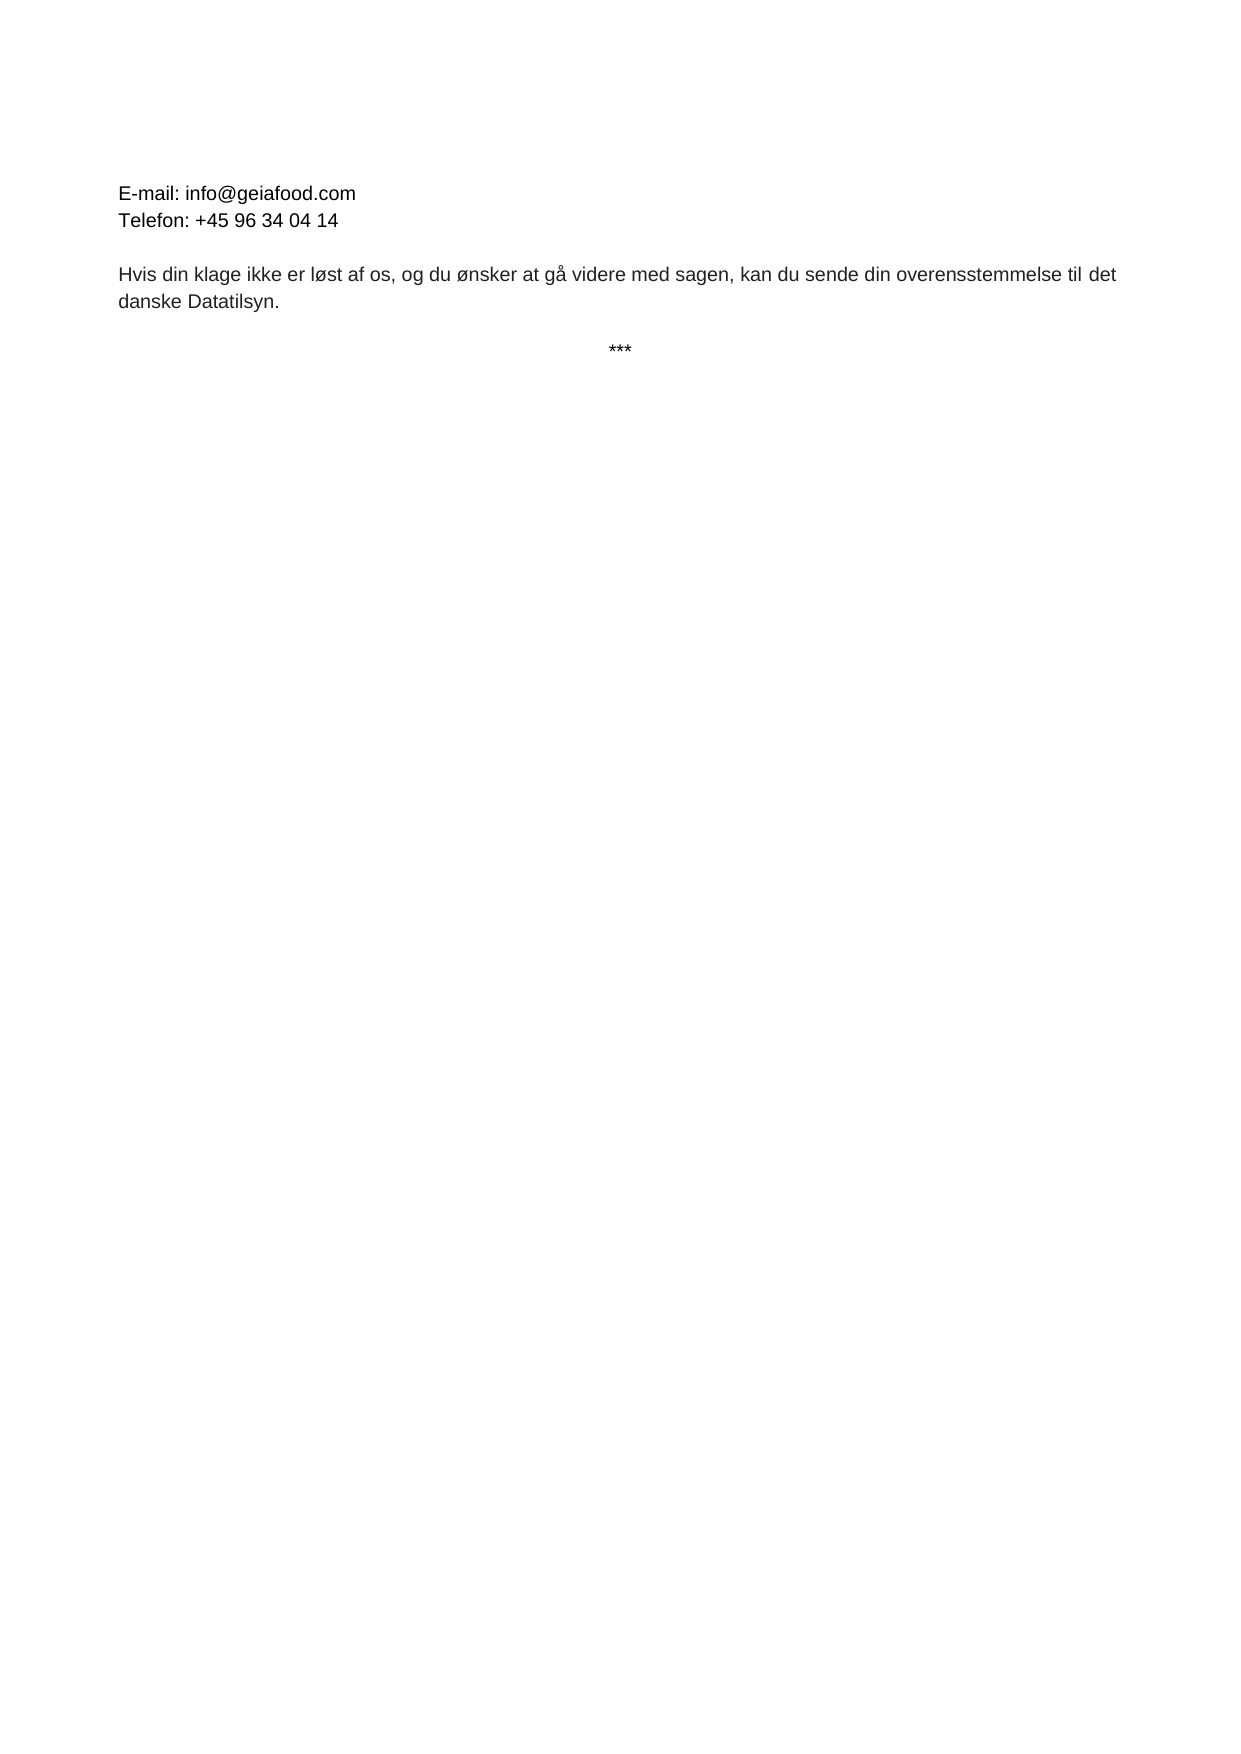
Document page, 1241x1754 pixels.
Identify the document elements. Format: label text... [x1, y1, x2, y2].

text E-mail: info@geiafood.com [118, 177, 1122, 204]
text Telefon: +45 96 34 04 14 [118, 204, 1122, 231]
text *** [118, 340, 1122, 362]
list Hvis din klage ikke er løst af os, og du ønsker at gå videre med sagen, kan du sende din overensstemmelse til det danske Datatilsyn. [118, 258, 1122, 313]
